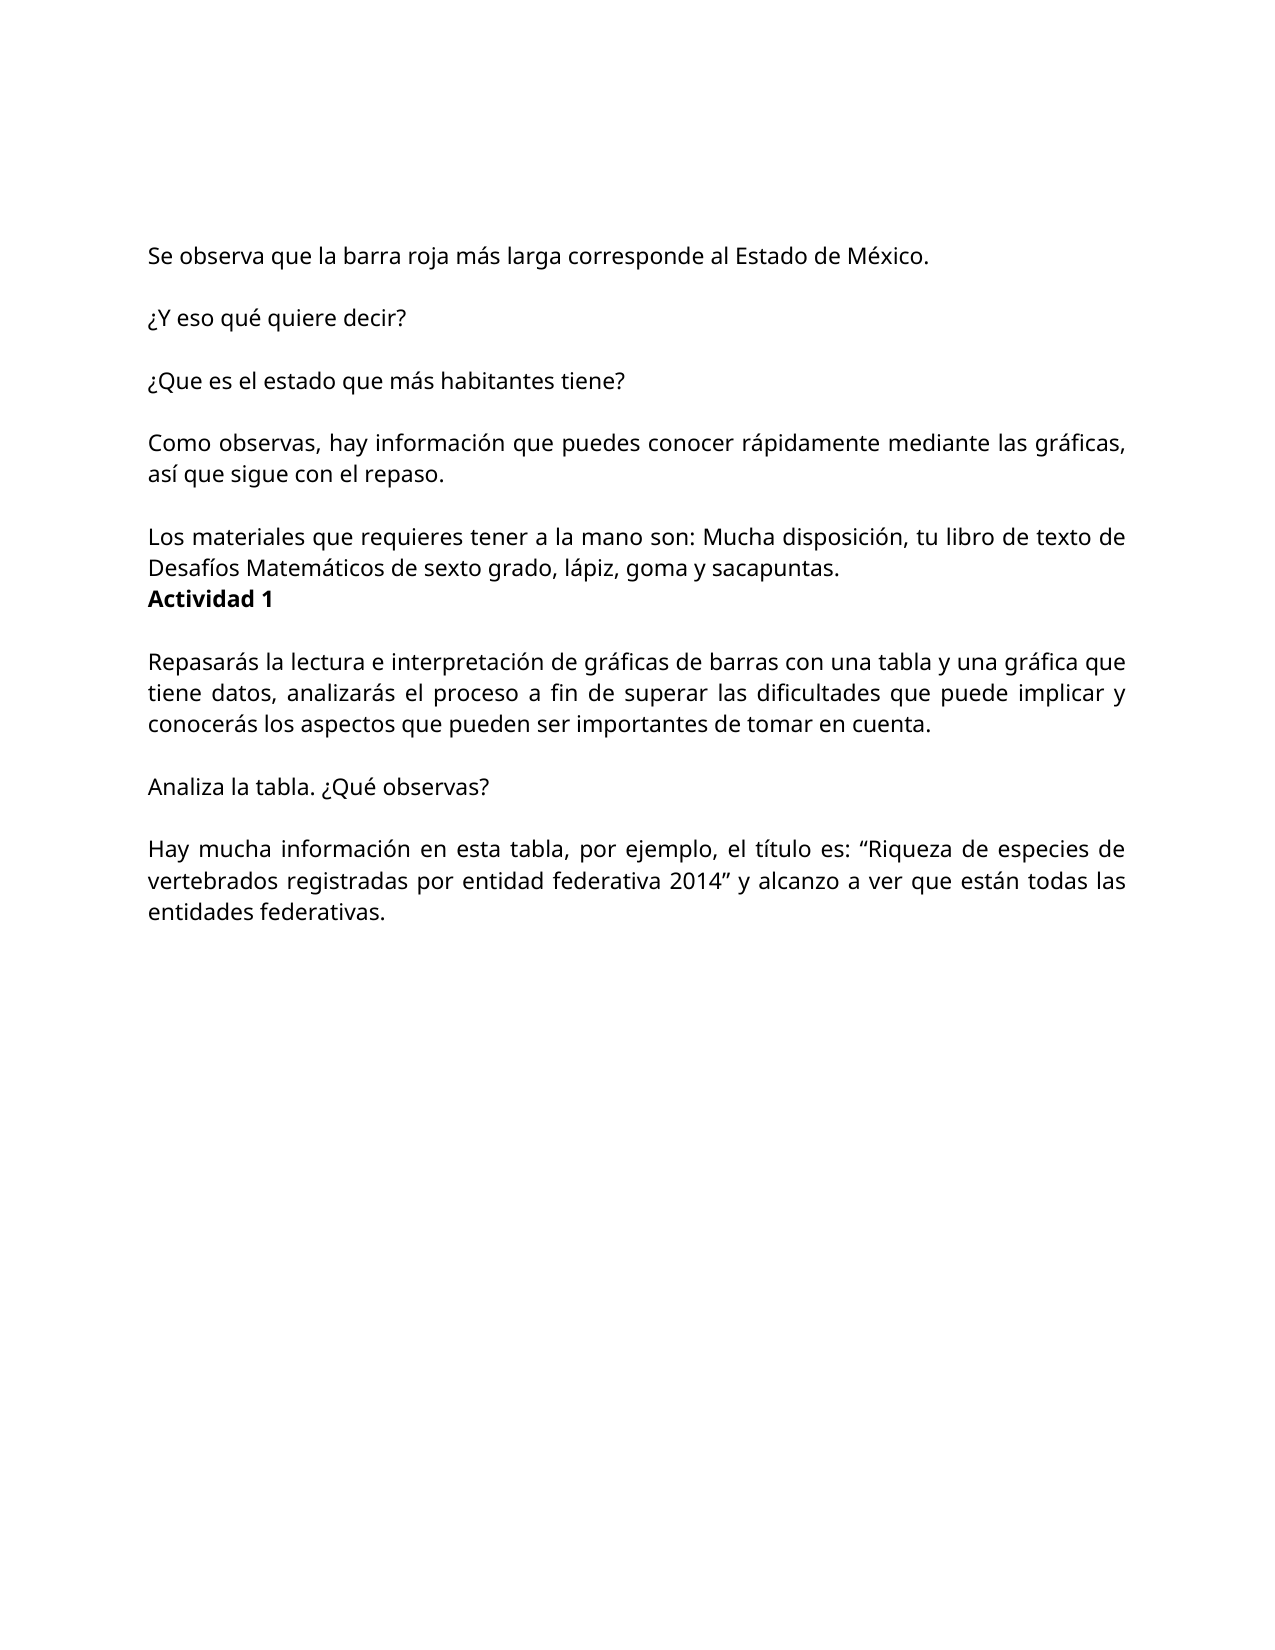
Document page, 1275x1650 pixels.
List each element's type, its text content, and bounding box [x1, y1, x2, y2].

text Como observas, hay información que puedes conocer rápidamente mediante las gráficas, así que sigue con el repaso. [148, 427, 1127, 490]
text ¿Y eso qué quiere decir? [148, 302, 1127, 333]
text Hay mucha información en esta tabla, por ejemplo, el título es: “Riqueza de especies de vertebrados registradas por entidad federativa 2014” y alcanzo a ver que están todas las entidades federativas. [148, 833, 1127, 927]
text ¿Que es el estado que más habitantes tiene? [148, 365, 1127, 396]
text Actividad 1 [148, 583, 1127, 615]
text Repasarás la lectura e interpretación de gráficas de barras con una tabla y una gráfica que tiene datos, analizarás el proceso a fin de superar las dificultades que puede implicar y conocerás los aspectos que pueden ser importantes de tomar en cuenta. [148, 646, 1127, 740]
text Se observa que la barra roja más larga corresponde al Estado de México. [148, 240, 1127, 271]
text Los materiales que requieres tener a la mano son: Mucha disposición, tu libro de texto de Desafíos Matemáticos de sexto grado, lápiz, goma y sacapuntas. [148, 521, 1127, 583]
text Analiza la tabla. ¿Qué observas? [148, 771, 1127, 802]
